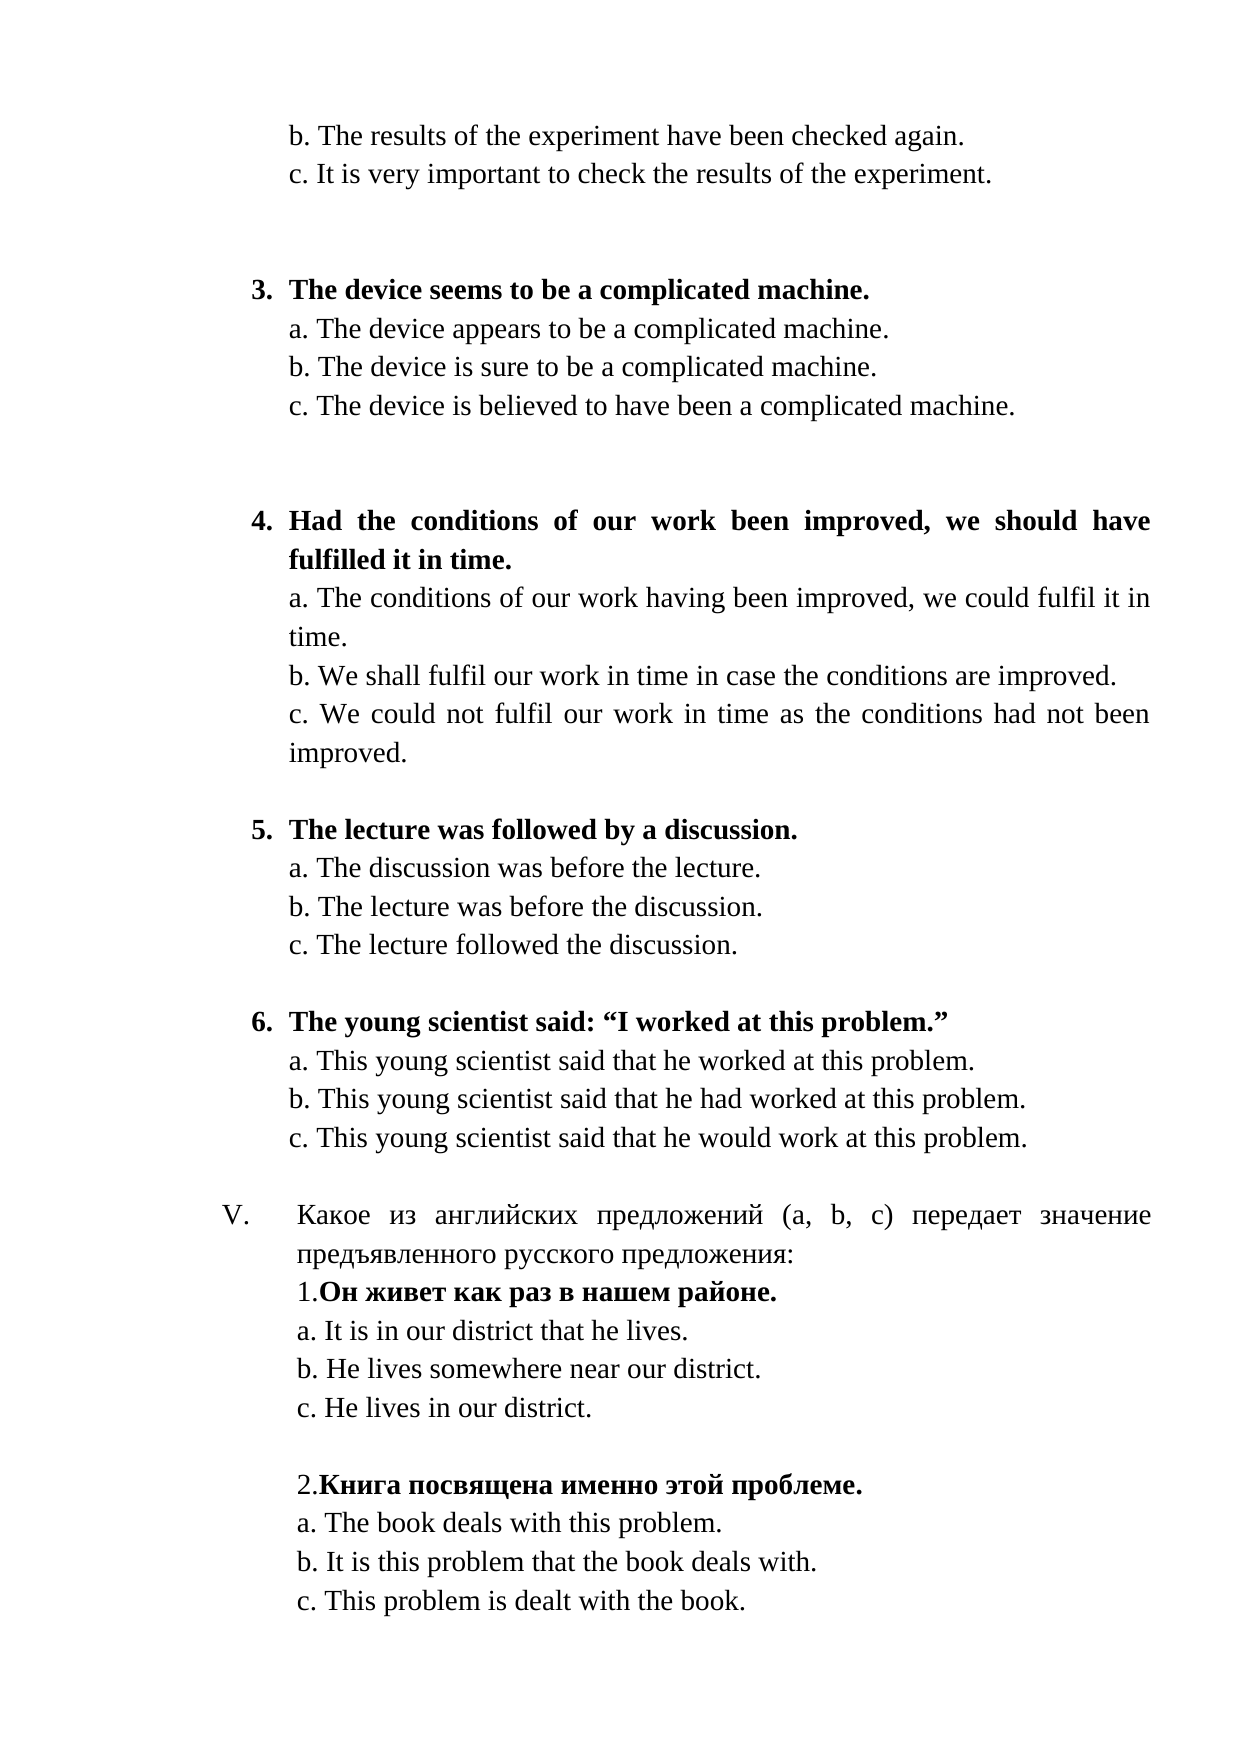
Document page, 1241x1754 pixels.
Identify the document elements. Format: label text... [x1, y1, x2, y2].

list a. The book deals with this problem. [297, 1506, 1152, 1539]
list a. This young scientist said that he worked at this problem. [288, 1043, 1152, 1077]
list a. The device appears to be a complicated machine. [288, 311, 1152, 344]
list c. He lives in our district. [297, 1390, 1152, 1423]
list b. The lecture was before the discussion. [288, 889, 1152, 922]
list a. The conditions of our work having been improved, we could fulfil it in time. [288, 581, 1152, 653]
list c. This young scientist said that he would work at this problem. [288, 1120, 1152, 1154]
list b. The results of the experiment have been checked again. [288, 118, 1152, 152]
list Had the conditions of our work been improved, we should have fulfilled it in time. [251, 503, 1152, 576]
list b. He lives somewhere near our district. [297, 1351, 1152, 1385]
list 2.Книга посвящена именно этой проблеме. [297, 1467, 1152, 1501]
list c. This problem is dealt with the book. [297, 1583, 1152, 1616]
list 1.Он живет как раз в нашем районе. [297, 1274, 1152, 1308]
list b. This young scientist said that he had worked at this problem. [288, 1082, 1152, 1115]
list The young scientist said: “I worked at this problem.” [251, 1004, 1152, 1038]
list a. The discussion was before the lecture. [288, 850, 1152, 884]
list b. We shall fulfil our work in time in case the conditions are improved. [288, 658, 1152, 691]
list c. The lecture followed the discussion. [288, 927, 1152, 961]
list a. It is in our district that he lives. [297, 1313, 1152, 1346]
list Какое из английских предложений (a, b, c) передает значение предъявленного русского предложения: [222, 1197, 1152, 1269]
list c. It is very important to check the results of the experiment. [288, 157, 1152, 190]
list The device seems to be a complicated machine. [251, 272, 1152, 306]
list c. We could not fulfil our work in time as the conditions had not been improved. [288, 696, 1152, 768]
list c. The device is believed to have been a complicated machine. [288, 388, 1152, 421]
list b. The device is sure to be a complicated machine. [288, 349, 1152, 383]
list The lecture was followed by a discussion. [251, 812, 1152, 845]
list b. It is this problem that the book deals with. [297, 1544, 1152, 1578]
